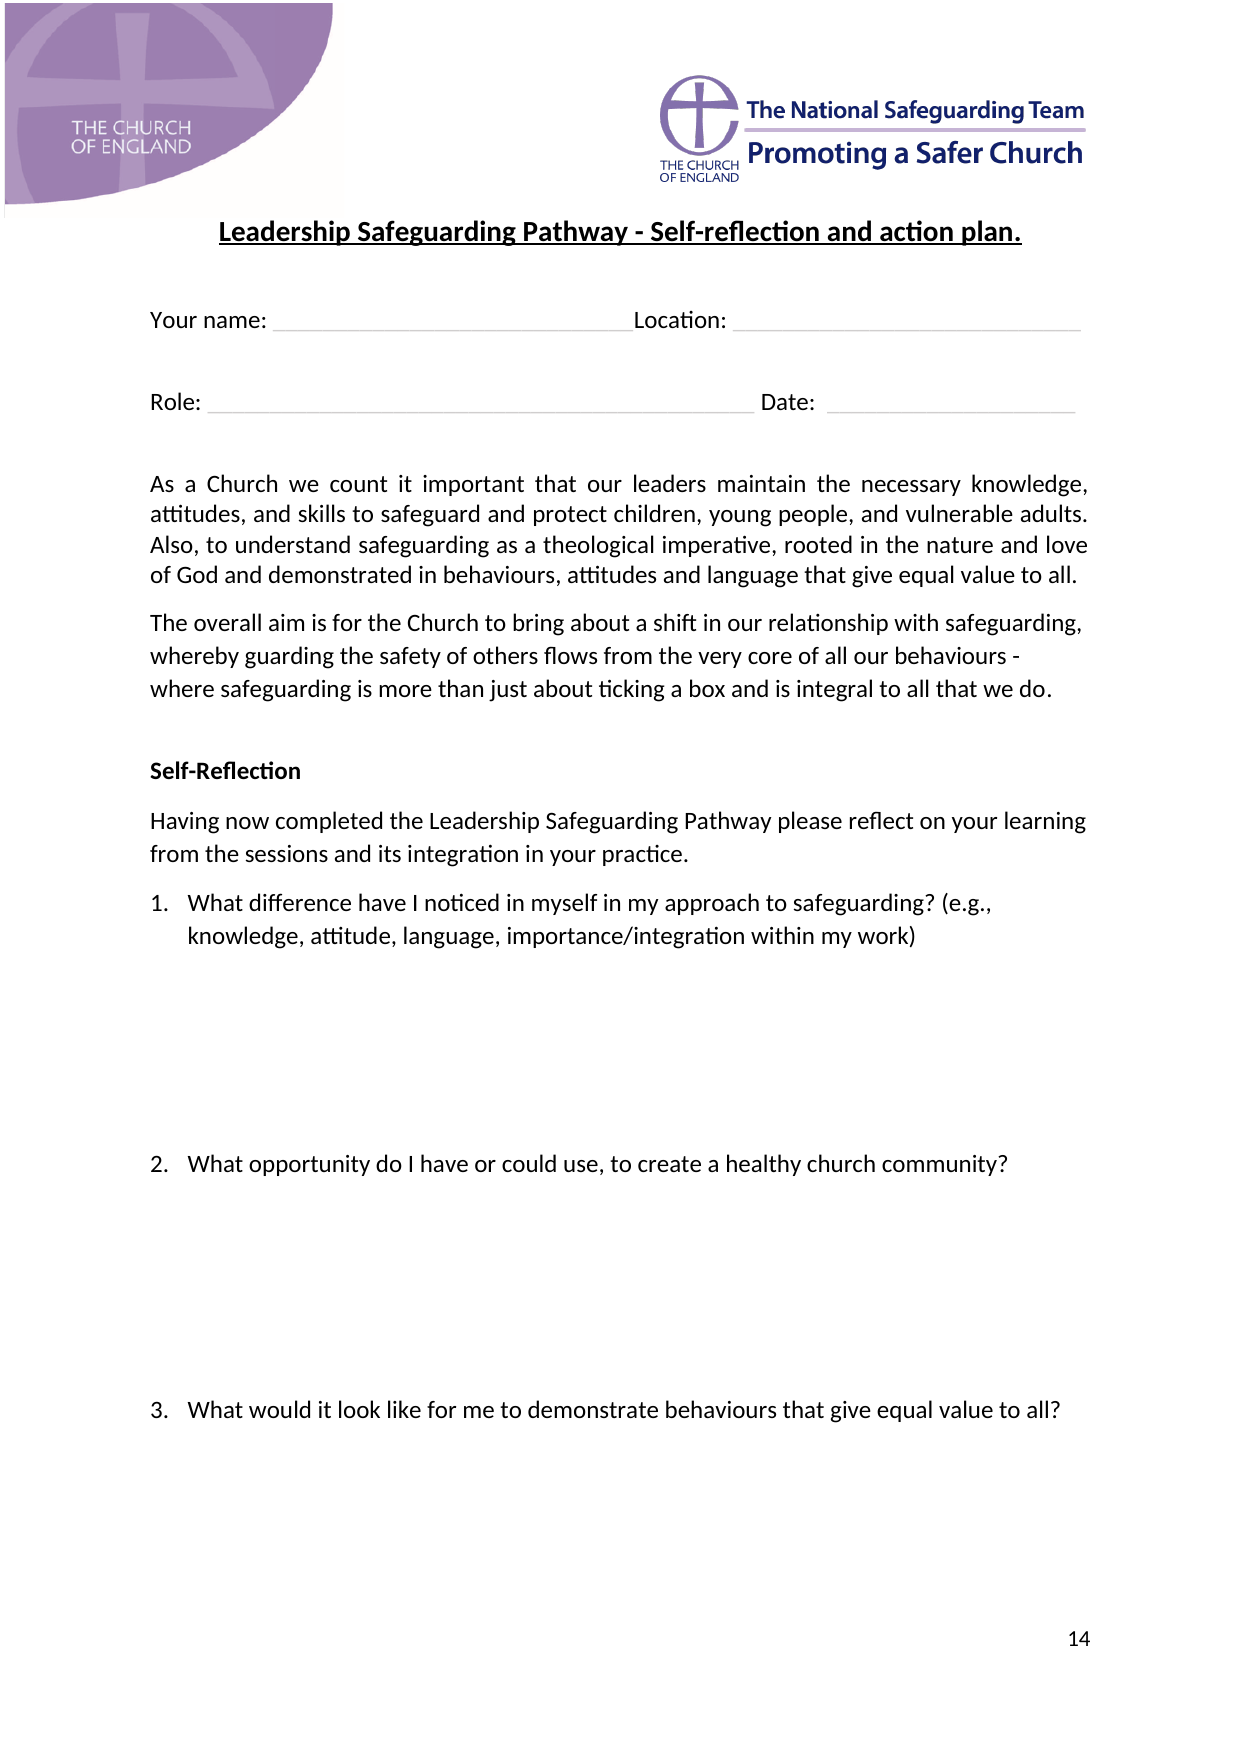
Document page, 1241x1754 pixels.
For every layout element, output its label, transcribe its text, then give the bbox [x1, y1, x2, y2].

list What opportunity do I have or could use, to create a healthy church community? [150, 1148, 1090, 1179]
picture [4, 3, 345, 218]
picture [651, 73, 1091, 185]
list What would it look like for me to demonstrate behaviours that give equal value to all? [150, 1394, 1090, 1424]
text Your name: _____________________________Location: ____________________________ [150, 304, 1090, 334]
text The overall aim is for the Church to bring about a shift in our relationship with safeguarding, whereby guarding the safety of others flows from the very core of all our behaviours - where safeguarding is more than just about ticking a box and is integral to all that we do. [150, 607, 1090, 703]
text Having now completed the Leadership Safeguarding Pathway please reflect on your learning from the sessions and its integration in your practice. [150, 805, 1090, 868]
list What difference have I noticed in myself in my approach to safeguarding? (e.g., knowledge, attitude, language, importance/integration within my work) [150, 887, 1090, 950]
text Self-Reflection [150, 755, 1090, 786]
text Role: ____________________________________________ Date: ____________________ [150, 387, 1090, 417]
text Leadership Safeguarding Pathway - Self-reflection and action plan. [150, 213, 1090, 248]
text As a Church we count it important that our leaders maintain the necessary knowledge, attitudes, and skills to safeguard and protect children, young people, and vulnerable adults. Also, to understand safeguarding as a theological imperative, rooted in the nature and love of God and demonstrated in behaviours, attitudes and language that give equal value to all. [150, 468, 1090, 590]
